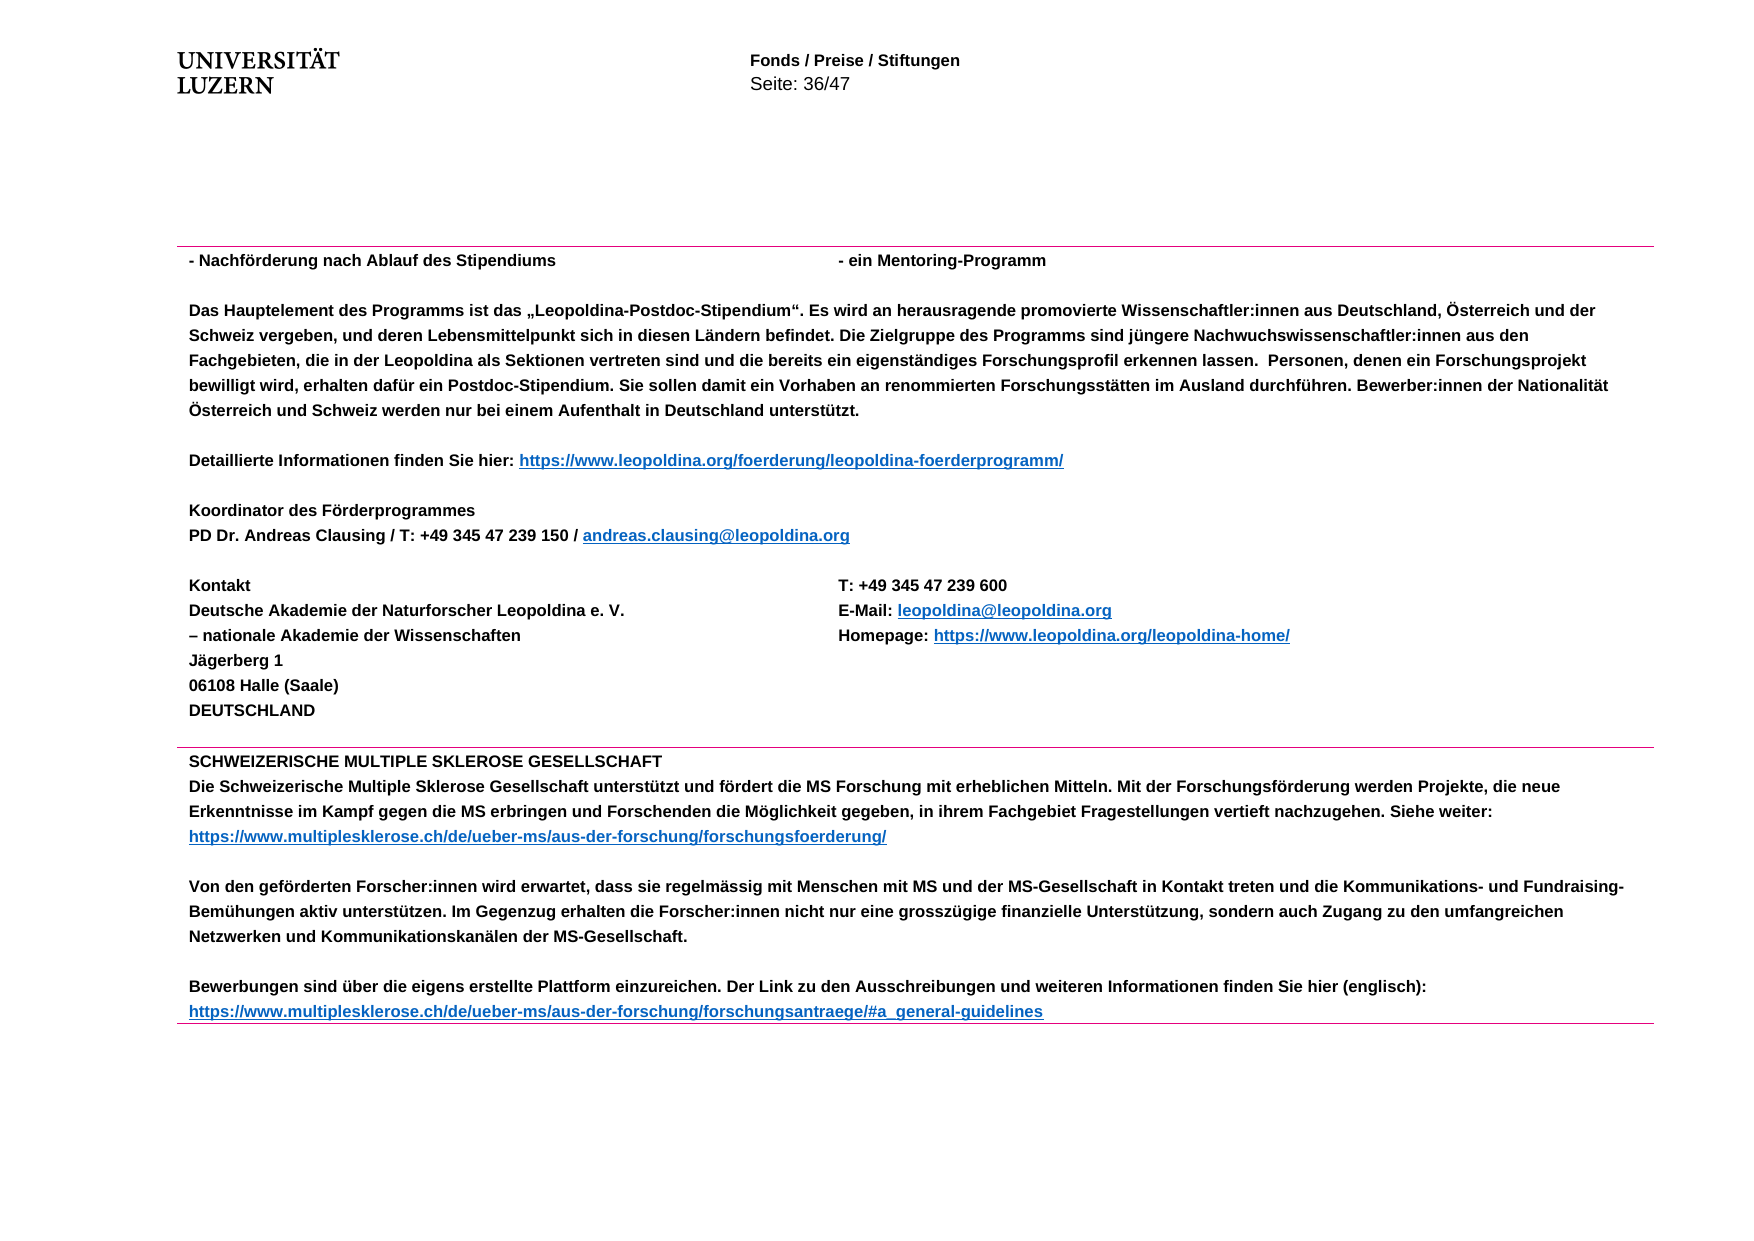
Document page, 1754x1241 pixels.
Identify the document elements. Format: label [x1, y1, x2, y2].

table_cell [177, 247, 1653, 747]
picture [177, 47, 364, 94]
table_cell [177, 748, 1653, 1023]
